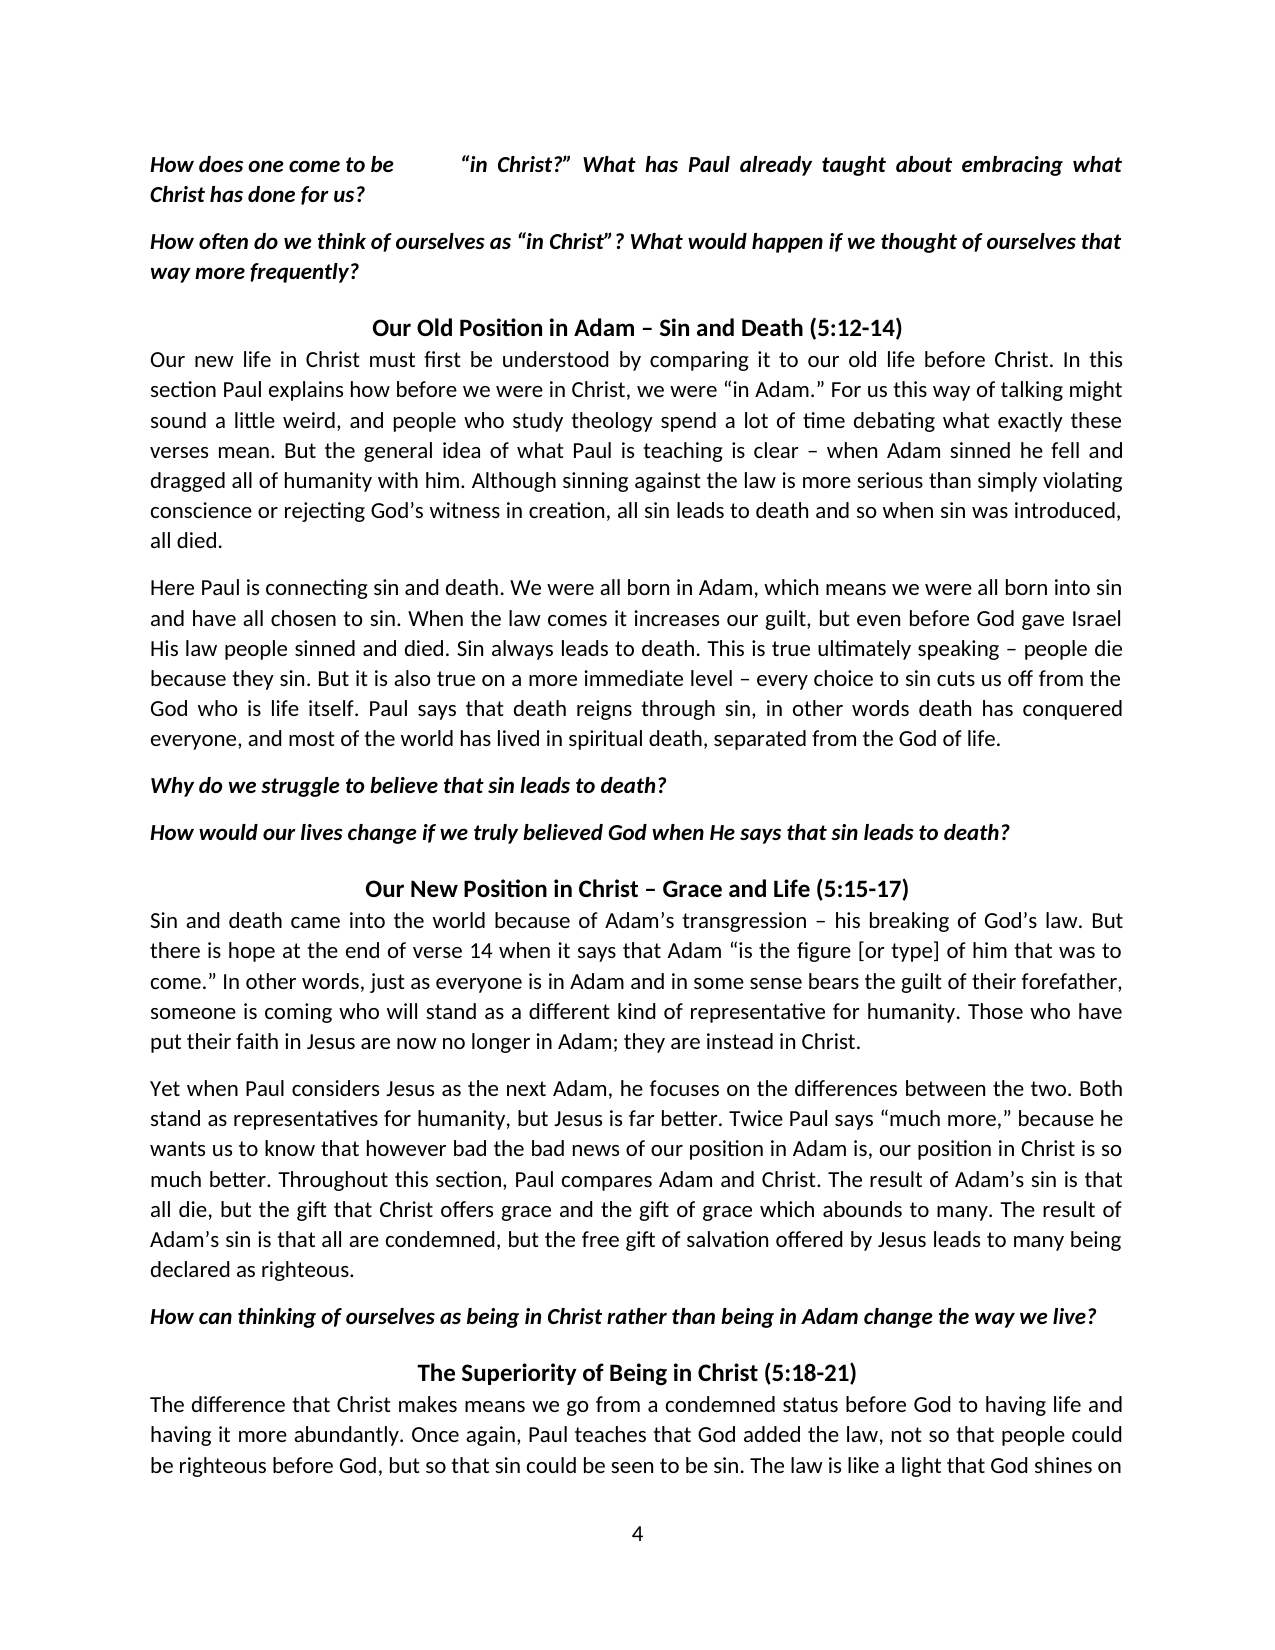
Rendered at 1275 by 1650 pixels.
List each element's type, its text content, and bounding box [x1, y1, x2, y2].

text How does one come to be “in Christ?” What has Paul already taught about embracing what Christ has done for us? [150, 150, 1125, 208]
text How would our lives change if we truly believed God when He says that sin leads to death? [150, 818, 1125, 846]
text Here Paul is connecting sin and death. We were all born in Adam, which means we were all born into sin and have all chosen to sin. When the law comes it increases our guilt, but even before God gave Israel His law people sinned and died. Sin always leads to death. This is true ultimately speaking – people die because they sin. But it is also true on a more immediate level – every choice to sin cuts us off from the God who is life itself. Paul says that death reigns through sin, in other words death has conquered everyone, and most of the world has lived in spiritual death, separated from the God of life. [150, 573, 1125, 753]
text Our new life in Christ must first be understood by comparing it to our old life before Christ. In this section Paul explains how before we were in Christ, we were “in Adam.” For us this way of talking might sound a little weird, and people who study theology spend a lot of time debating what exactly these verses mean. But the general idea of what Paul is teaching is clear – when Adam sinned he fell and dragged all of humanity with him. Although sinning against the law is more serious than simply violating conscience or rejecting God’s witness in creation, all sin leads to death and so when sin was introduced, all died. [150, 345, 1125, 555]
text Yet when Paul considers Jesus as the next Adam, he focuses on the differences between the two. Both stand as representatives for humanity, but Jesus is far better. Twice Paul says “much more,” because he wants us to know that however bad the bad news of our position in Adam is, our position in Christ is so much better. Throughout this section, Paul compares Adam and Christ. The result of Adam’s sin is that all die, but the gift that Christ offers grace and the gift of grace which abounds to many. The result of Adam’s sin is that all are condemned, but the free gift of salvation offered by Jesus leads to many being declared as righteous. [150, 1074, 1125, 1283]
subtitle Our New Position in Christ – Grace and Life (5:15-17) [150, 873, 1125, 904]
text How can thinking of ourselves as being in Christ rather than being in Adam change the way we live? [150, 1302, 1125, 1330]
text Why do we struggle to believe that sin leads to death? [150, 771, 1125, 799]
text Sin and death came into the world because of Adam’s transgression – his breaking of God’s law. But there is hope at the end of verse 14 when it says that Adam “is the figure [or type] of him that was to come.” In other words, just as everyone is in Adam and in some sense bears the guilt of their forefather, someone is coming who will stand as a different kind of representative for humanity. Those who have put their faith in Jesus are now no longer in Adam; they are instead in Christ. [150, 906, 1125, 1055]
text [150, 1390, 1125, 1479]
subtitle The Superiority of Being in Christ (5:18-21) [150, 1357, 1125, 1388]
text How often do we think of ourselves as “in Christ”? What would happen if we thought of ourselves that way more frequently? [150, 227, 1125, 285]
subtitle Our Old Position in Adam – Sin and Death (5:12-14) [150, 312, 1125, 343]
